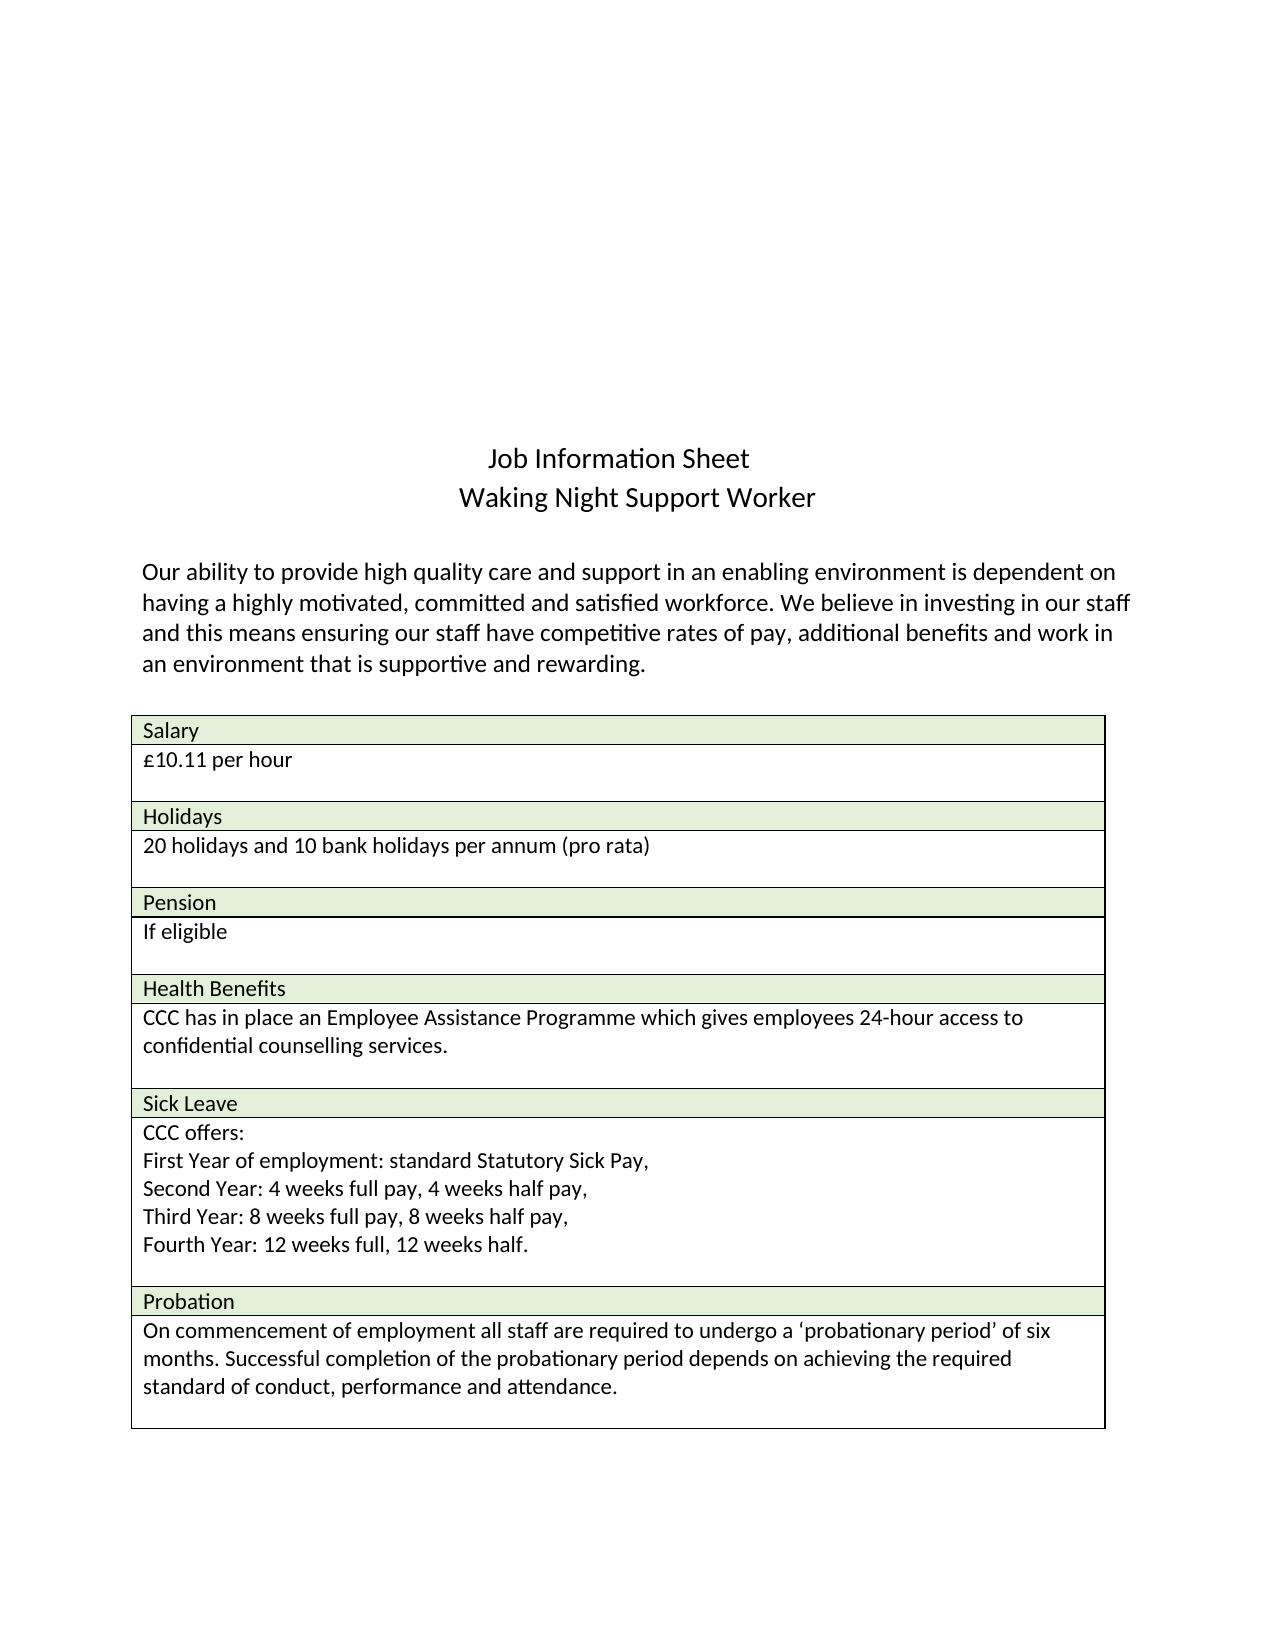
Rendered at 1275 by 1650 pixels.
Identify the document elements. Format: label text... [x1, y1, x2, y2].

table_cell CCC offers: First Year of employment: standard Statutory Sick Pay, Second Year: 4 weeks full pay, 4 weeks half pay, Third Year: 8 weeks full pay, 8 weeks half pay, Fourth Year: 12 weeks full, 12 weeks half. [132, 1118, 1104, 1286]
table_cell CCC has in place an Employee Assistance Programme which gives employees 24-hour access to confidential counselling services. [132, 1004, 1104, 1088]
table_cell Health Benefits [132, 975, 1104, 1002]
table_cell On commencement of employment all staff are required to undergo a ‘probationary period’ of six months. Successful completion of the probationary period depends on achieving the required standard of conduct, performance and attendance. [132, 1316, 1104, 1428]
table_cell Pension [132, 888, 1104, 916]
table_cell 20 holidays and 10 bank holidays per annum (pro rata) [132, 831, 1104, 887]
table_cell If eligible [132, 918, 1104, 973]
text Our ability to provide high quality care and support in an enabling environment is dependent on having a highly motivated, committed and satisfied workforce. We believe in investing in our staff and this means ensuring our staff have competitive rates of pay, additional benefits and work in an environment that is supportive and rewarding. [142, 556, 1133, 678]
text Waking Night Support Worker [142, 479, 1133, 514]
table_cell £10.11 per hour [132, 745, 1104, 801]
table_cell Holidays [132, 802, 1104, 830]
text Job Information Sheet [442, 440, 1133, 476]
table_cell Probation [132, 1287, 1104, 1315]
table_header Salary [132, 716, 1104, 744]
table_cell Sick Leave [132, 1089, 1104, 1117]
